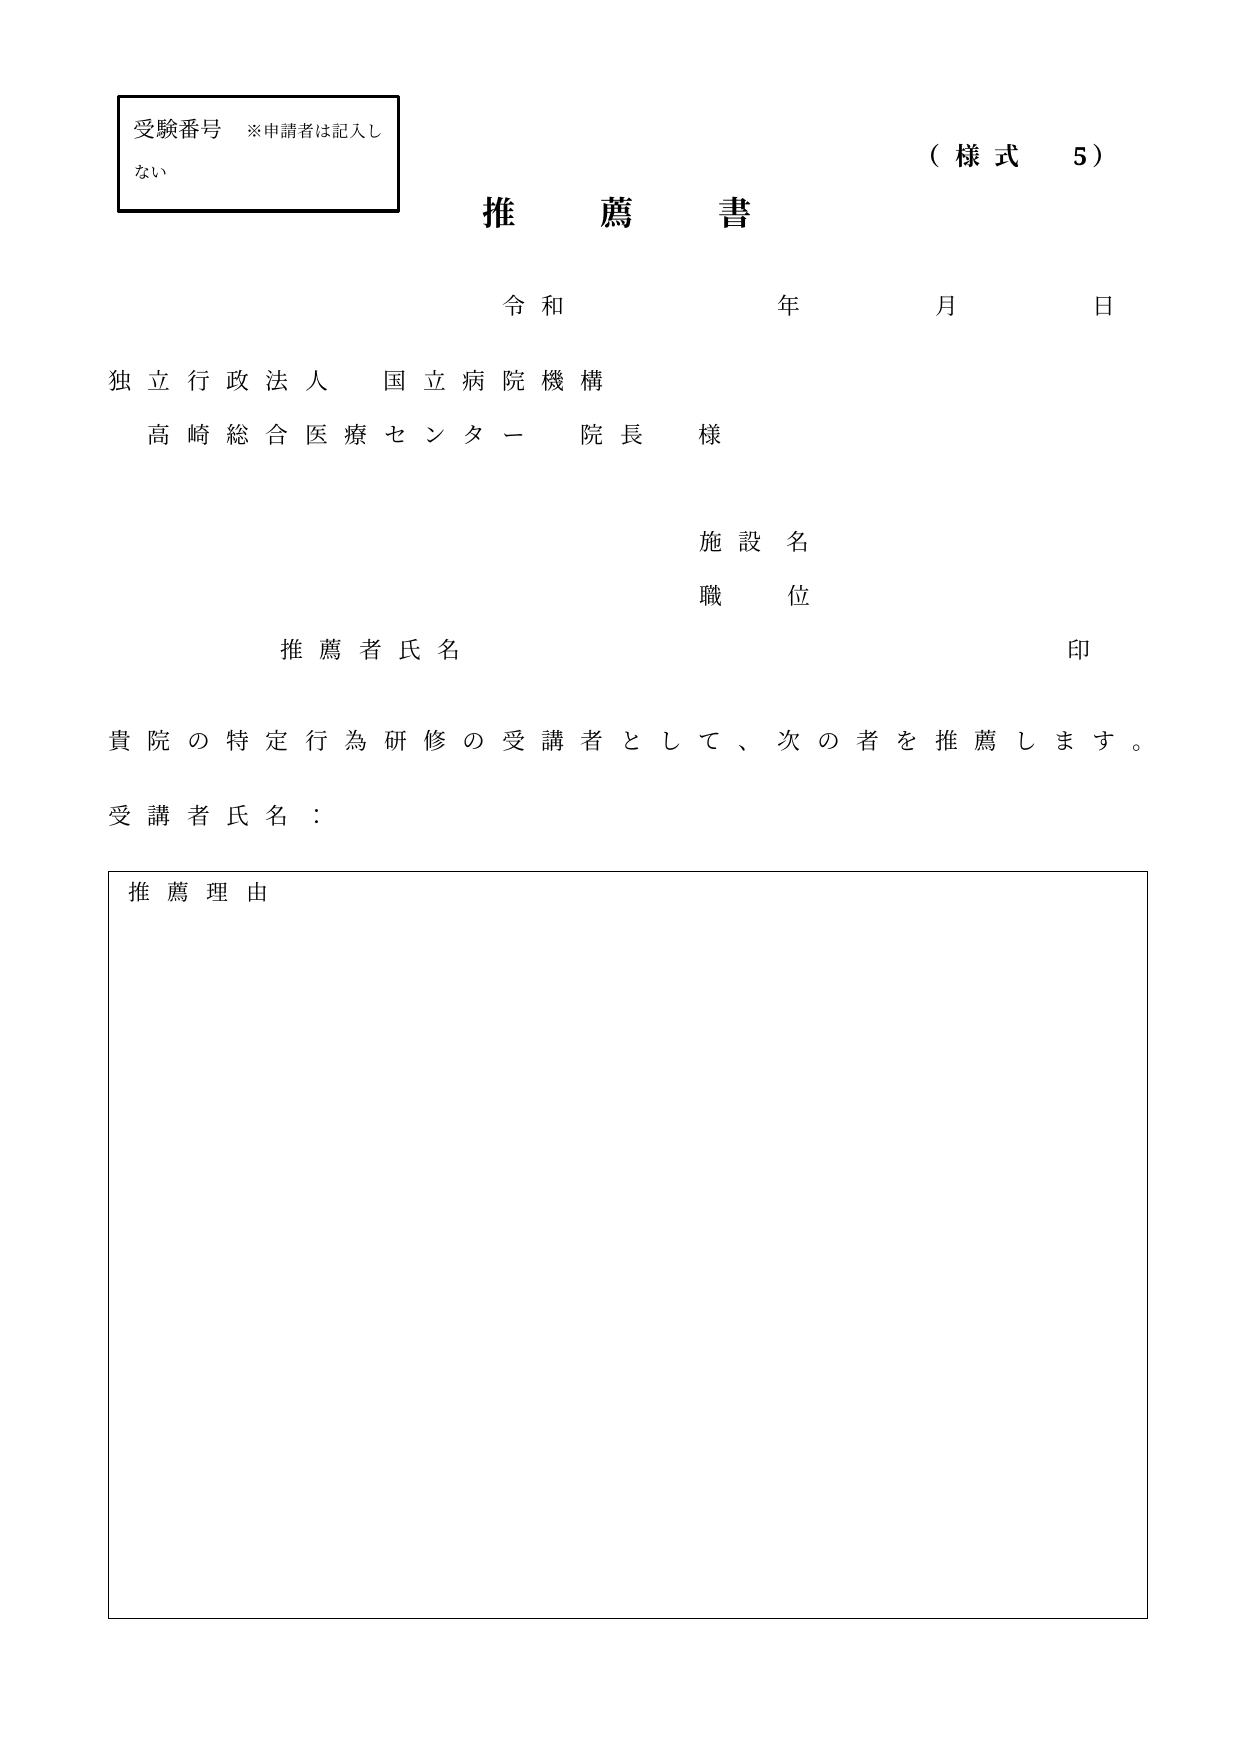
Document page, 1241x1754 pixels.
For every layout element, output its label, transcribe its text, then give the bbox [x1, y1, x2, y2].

text 施設名 [108, 522, 1132, 559]
text 高崎総合医療センター 院長 様 [108, 415, 1132, 452]
text 受講者氏名： [108, 796, 1132, 834]
text 推 薦 書 [108, 173, 1132, 248]
text （様式 5） [400, 136, 1132, 173]
text 貴院の特定行為研修の受講者として、次の者を推薦します。 [108, 721, 1132, 759]
table_header 推薦理由 [109, 872, 1147, 1618]
text 推薦者氏名 印 [108, 630, 1107, 667]
text 独立行政法人 国立病院機構 [108, 361, 1132, 398]
text 令和 年 月 日 [108, 286, 1132, 323]
text 職位 [108, 576, 1132, 613]
